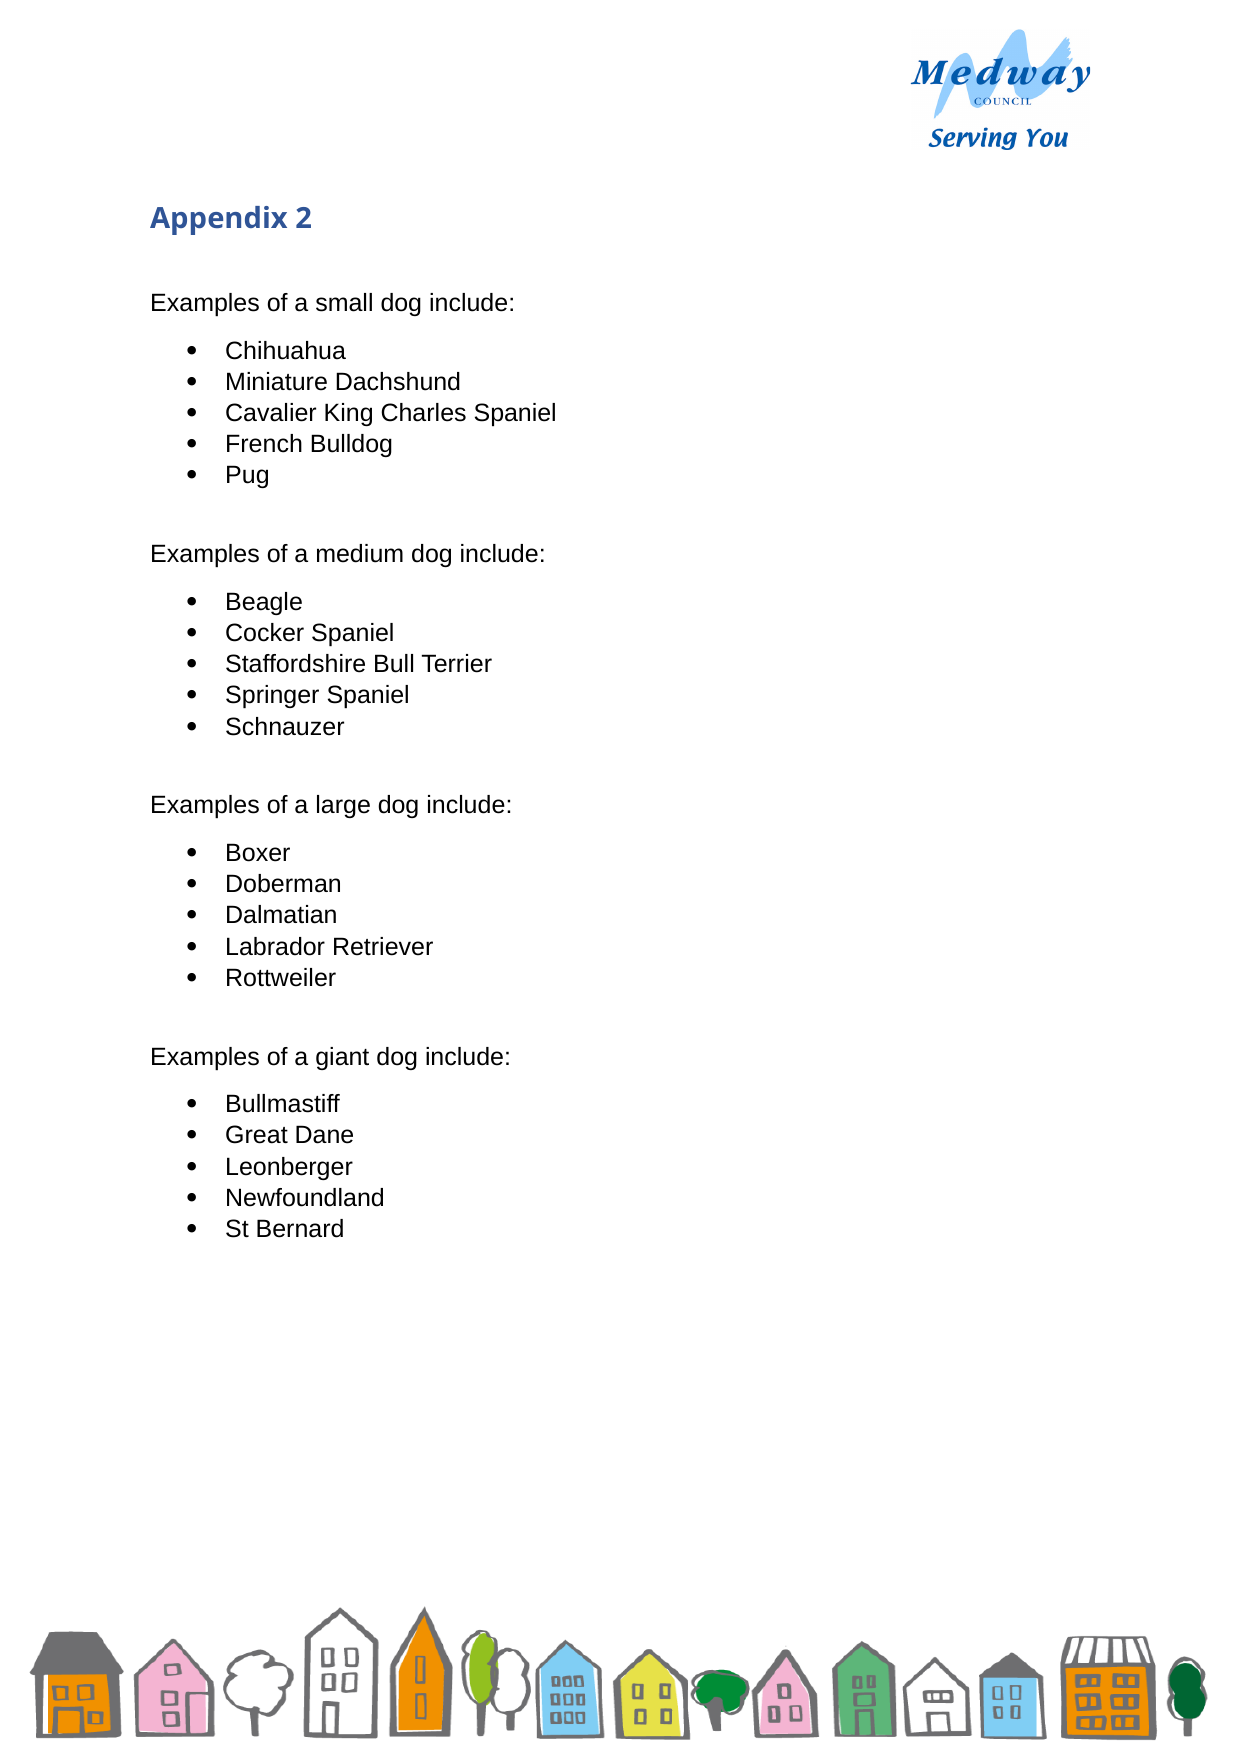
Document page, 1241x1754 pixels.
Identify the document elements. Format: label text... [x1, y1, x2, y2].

list Dalmatian [187, 901, 1090, 929]
list French Bulldog [187, 429, 1090, 458]
text Examples of a medium dog include: [150, 539, 1090, 568]
list Leonberger [187, 1152, 1090, 1181]
picture [910, 29, 1091, 150]
list Schnauzer [187, 712, 1090, 741]
list Boxer [187, 838, 1090, 867]
list St Bernard [187, 1214, 1090, 1243]
list Cocker Spaniel [187, 618, 1090, 647]
list Cavalier King Charles Spaniel [187, 398, 1090, 427]
list Labrador Retriever [187, 932, 1090, 961]
list Springer Spaniel [187, 681, 1090, 709]
list Miniature Dachshund [187, 367, 1090, 396]
list Beagle [187, 587, 1090, 616]
subtitle Appendix 2 [150, 198, 1090, 237]
list Rottweiler [187, 963, 1090, 992]
list Chihuahua [187, 336, 1090, 365]
text Examples of a giant dog include: [150, 1042, 1090, 1070]
picture [0, 1587, 1235, 1754]
list Staffordshire Bull Terrier [187, 649, 1090, 678]
list Doberman [187, 869, 1090, 898]
list Great Dane [187, 1121, 1090, 1149]
text Examples of a small dog include: [150, 288, 1090, 317]
text Examples of a large dog include: [150, 791, 1090, 819]
list Bullmastiff [187, 1089, 1090, 1118]
list Pug [187, 461, 1090, 489]
list Newfoundland [187, 1183, 1090, 1212]
